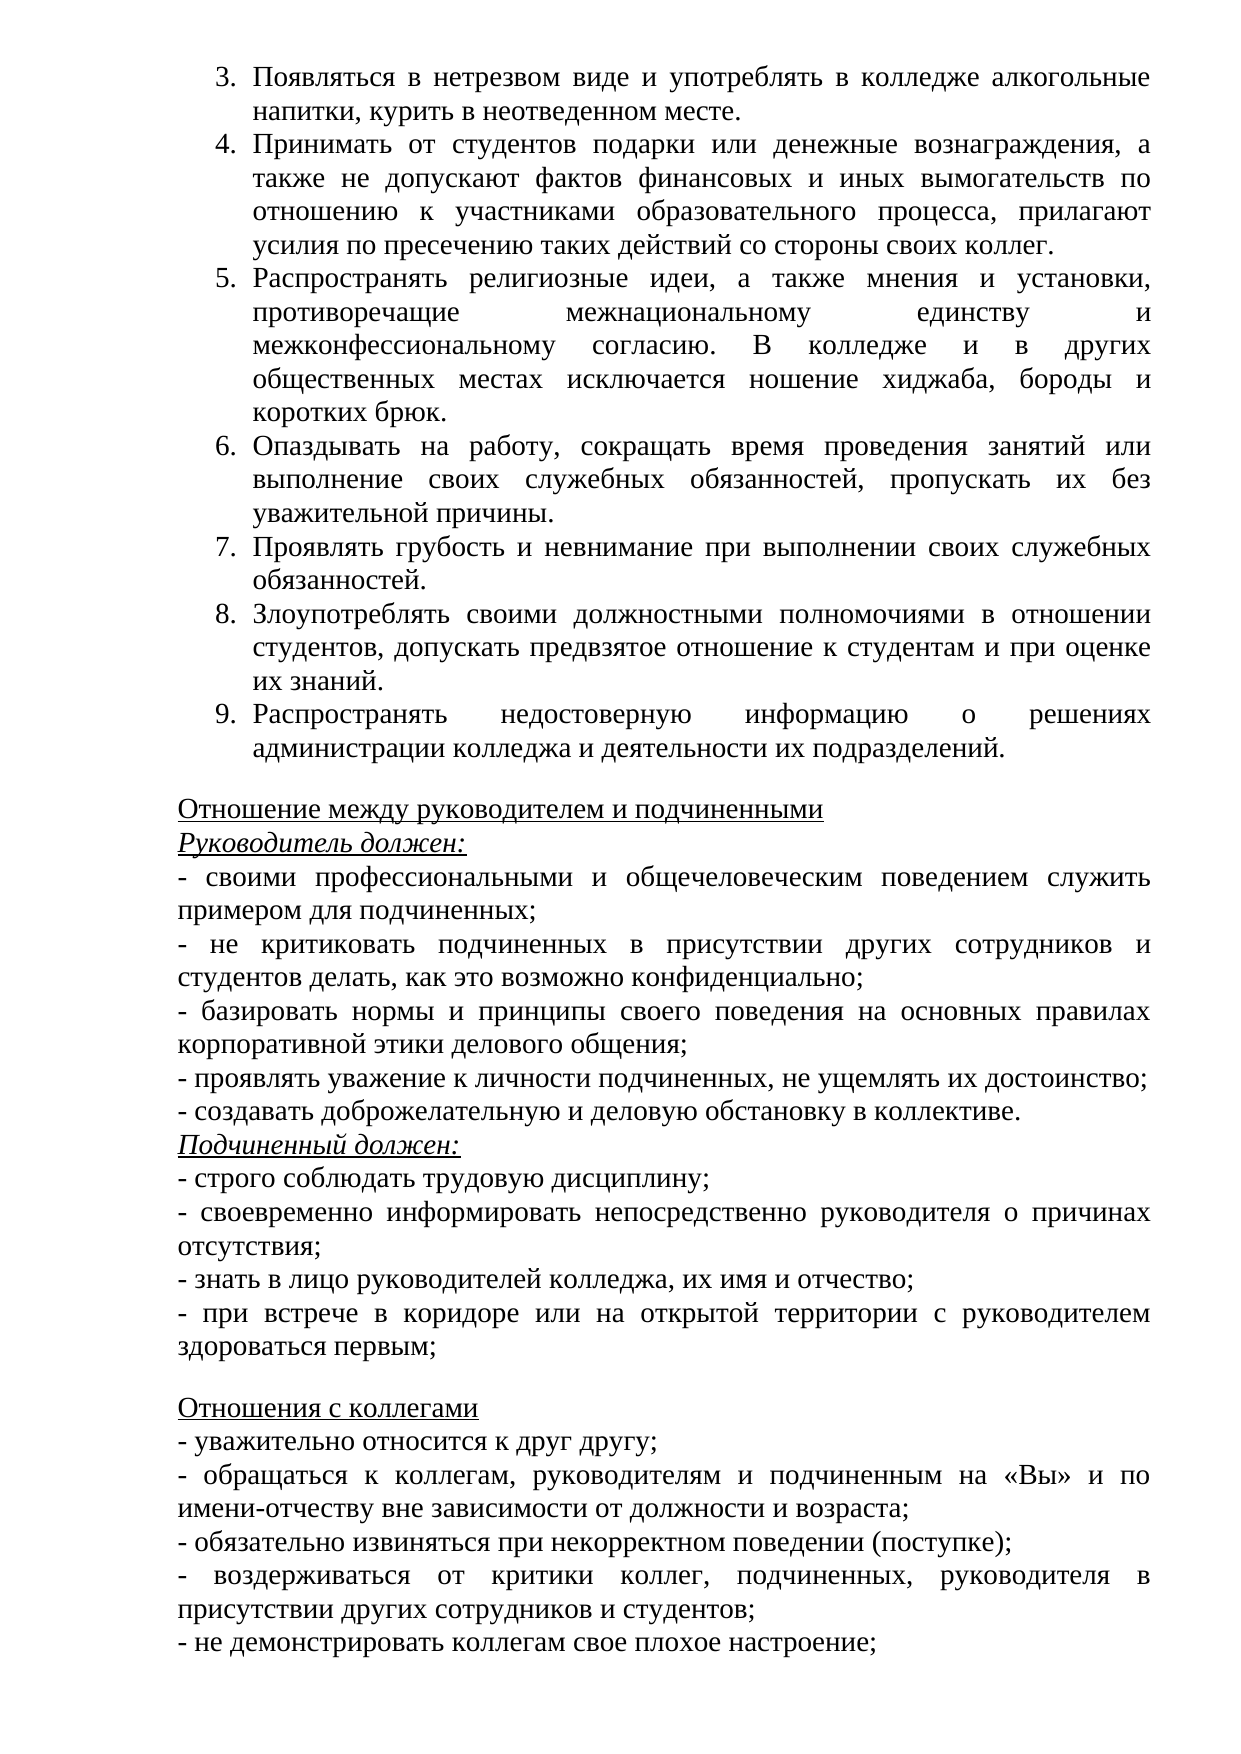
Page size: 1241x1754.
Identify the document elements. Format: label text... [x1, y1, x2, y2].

text - воздерживаться от критики коллег, подчиненных, руководителя в присутствии других сотрудников и студентов; [177, 1557, 1152, 1624]
text - уважительно относится к друг другу; [177, 1423, 1152, 1457]
text - знать в лицо руководителей колледжа, их имя и отчество; [177, 1261, 1152, 1295]
list Распространять религиозные идеи, а также мнения и установки, противоречащие межнациональному единству и межконфессиональному согласию. В колледже и в других общественных местах исключается ношение хиджаба, бороды и коротких брюк. [215, 260, 1152, 428]
text - строго соблюдать трудовую дисциплину; [177, 1161, 1152, 1194]
text - своевременно информировать непосредственно руководителя о причинах отсутствия; [177, 1194, 1152, 1261]
text - не демонстрировать коллегам свое плохое настроение; [177, 1624, 1152, 1658]
text - своими профессиональными и общечеловеческим поведением служить примером для подчиненных; [177, 859, 1152, 926]
text - при встрече в коридоре или на открытой территории с руководителем здороваться первым; [177, 1295, 1152, 1362]
list Проявлять грубость и невнимание при выполнении своих служебных обязанностей. [215, 529, 1152, 596]
text - обращаться к коллегам, руководителям и подчиненным на «Вы» и по имени-отчеству вне зависимости от должности и возраста; [177, 1457, 1152, 1524]
text Руководитель должен: [177, 825, 1152, 859]
text - не критиковать подчиненных в присутствии других сотрудников и студентов делать, как это возможно конфиденциально; [177, 926, 1152, 993]
list Появляться в нетрезвом виде и употреблять в колледже алкогольные напитки, курить в неотведенном месте. [215, 59, 1152, 126]
list Злоупотреблять своими должностными полномочиями в отношении студентов, допускать предвзятое отношение к студентам и при оценке их знаний. [215, 596, 1152, 696]
text - создавать доброжелательную и деловую обстановку в коллективе. [177, 1093, 1152, 1127]
list Распространять недостоверную информацию о решениях администрации колледжа и деятельности их подразделений. [215, 696, 1152, 763]
text - проявлять уважение к личности подчиненных, не ущемлять их достоинство; [177, 1060, 1152, 1093]
text Отношение между руководителем и подчиненными [177, 792, 1152, 825]
text - обязательно извиняться при некорректном поведении (поступке); [177, 1524, 1152, 1557]
list Опаздывать на работу, сокращать время проведения занятий или выполнение своих служебных обязанностей, пропускать их без уважительной причины. [215, 428, 1152, 529]
text Подчиненный должен: [177, 1127, 1152, 1161]
list Принимать от студентов подарки или денежные вознаграждения, а также не допускают фактов финансовых и иных вымогательств по отношению к участниками образовательного процесса, прилагают усилия по пресечению таких действий со стороны своих коллег. [215, 126, 1152, 260]
text Отношения с коллегами [177, 1390, 1152, 1423]
text - базировать нормы и принципы своего поведения на основных правилах корпоративной этики делового общения; [177, 993, 1152, 1060]
